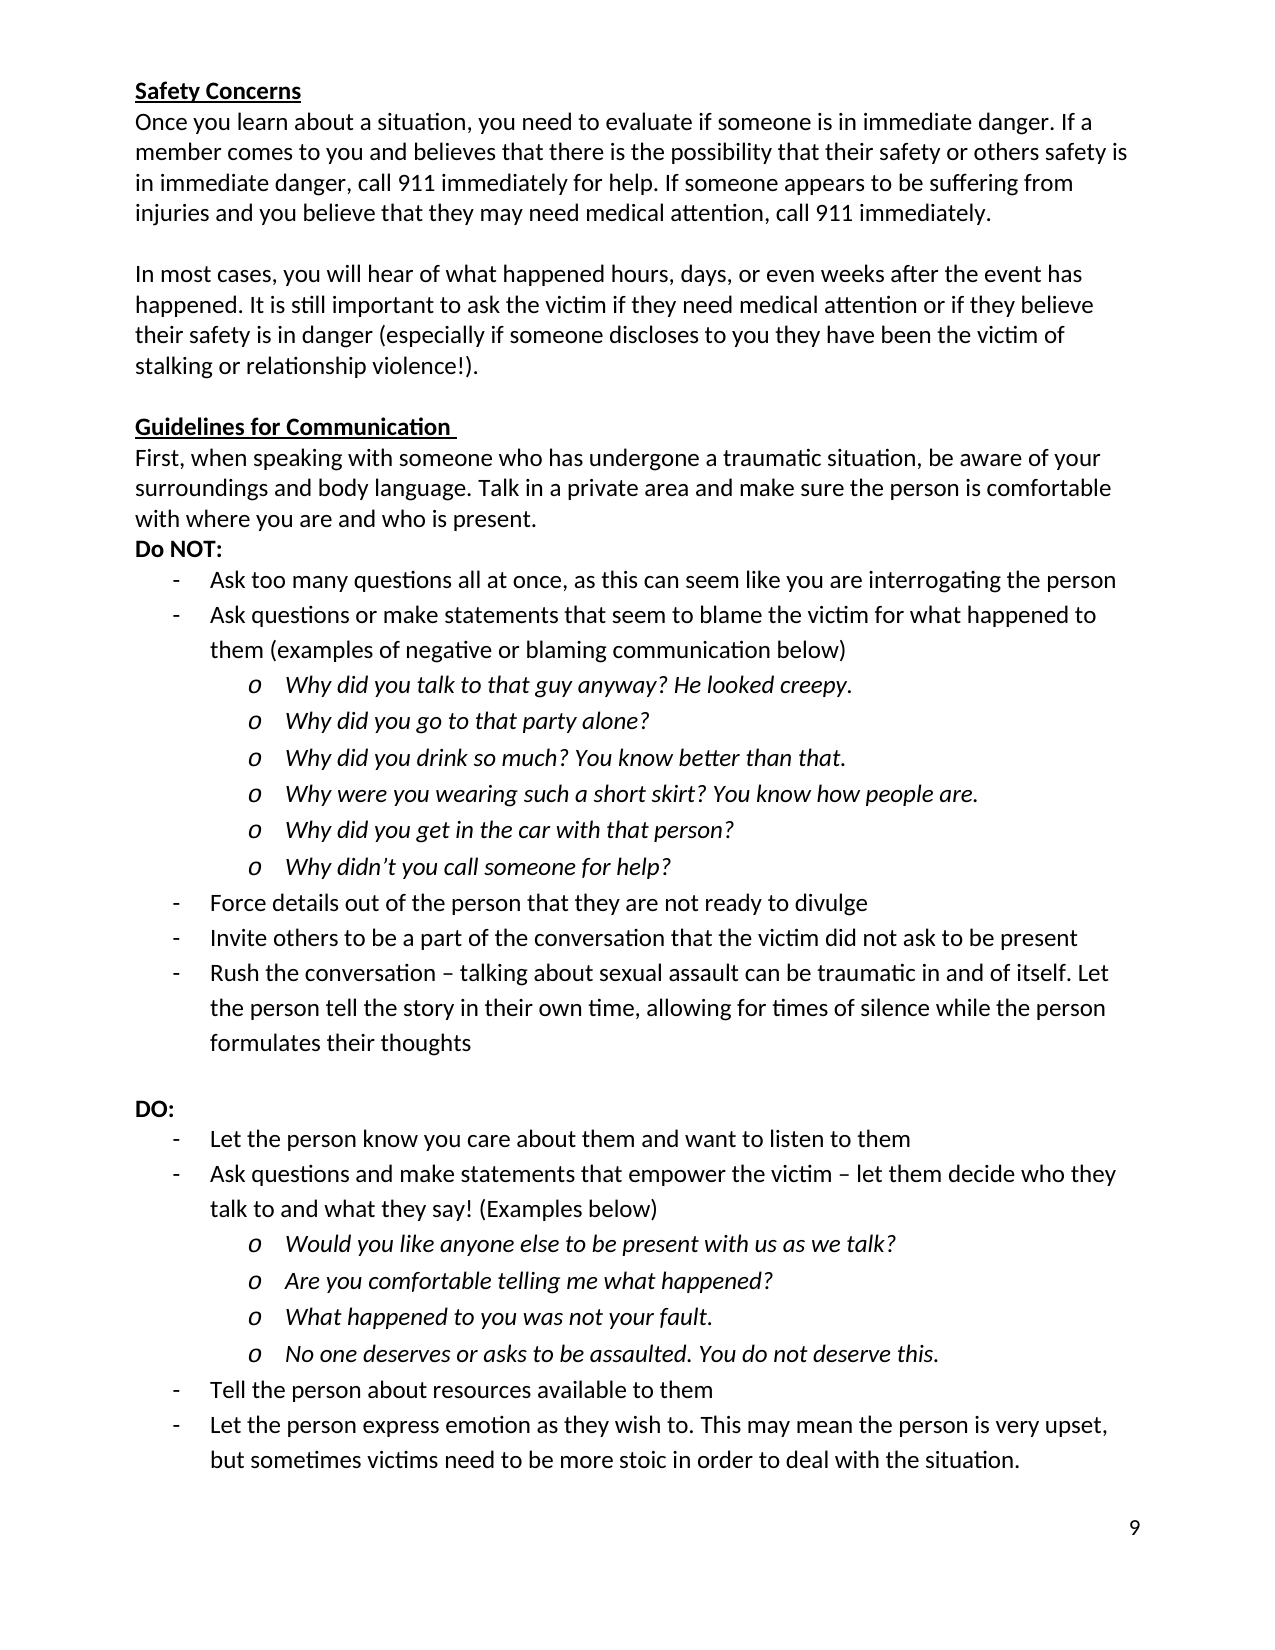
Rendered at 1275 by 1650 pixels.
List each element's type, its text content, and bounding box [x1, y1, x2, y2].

list No one deserves or asks to be assaulted. You do not deserve this. [247, 1338, 1140, 1370]
list Why did you get in the car with that person? [247, 815, 1140, 846]
list Let the person express emotion as they wish to. This may mean the person is very upset, but sometimes victims need to be more stoic in order to deal with the situation. [172, 1409, 1140, 1475]
list Rush the conversation – talking about sexual assault can be traumatic in and of itself. Let the person tell the story in their own time, allowing for times of silence while the person formulates their thoughts [172, 958, 1140, 1058]
text Safety Concerns [135, 76, 1140, 106]
list Why did you go to that party alone? [247, 705, 1140, 737]
list Ask too many questions all at once, as this can seem like you are interrogating the person [172, 564, 1140, 594]
list Why did you drink so much? You know better than that. [247, 742, 1140, 773]
list Force details out of the person that they are not ready to divulge [172, 888, 1140, 918]
list Ask questions or make statements that seem to blame the victim for what happened to them (examples of negative or blaming communication below) [172, 599, 1140, 664]
list Let the person know you care about them and want to listen to them [172, 1124, 1140, 1154]
list Ask questions and make statements that empower the victim – let them decide who they talk to and what they say! (Examples below) [172, 1159, 1140, 1224]
list Tell the person about resources available to them [172, 1374, 1140, 1405]
list Would you like anyone else to be present with us as we talk? [247, 1229, 1140, 1260]
text Do NOT: [135, 533, 1140, 564]
list Why were you wearing such a short skirt? You know how people are. [247, 778, 1140, 810]
list What happened to you was not your fault. [247, 1302, 1140, 1333]
text Guidelines for Communication [135, 411, 1140, 442]
text In most cases, you will hear of what happened hours, days, or even weeks after the event has happened. It is still important to ask the victim if they need medical attention or if they believe their safety is in danger (especially if someone discloses to you they have been the victim of stalking or relationship violence!). [135, 259, 1140, 381]
list Why didn’t you call someone for help? [247, 851, 1140, 883]
list Why did you talk to that guy anyway? He looked creepy. [247, 669, 1140, 701]
text First, when speaking with someone who has undergone a traumatic situation, be aware of your surroundings and body language. Talk in a private area and make sure the person is comfortable with where you are and who is present. [135, 442, 1140, 533]
list Are you comfortable telling me what happened? [247, 1265, 1140, 1297]
text Once you learn about a situation, you need to evaluate if someone is in immediate danger. If a member comes to you and believes that there is the possibility that their safety or others safety is in immediate danger, call 911 immediately for help. If someone appears to be suffering from injuries and you believe that they may need medical attention, call 911 immediately. [135, 106, 1140, 228]
list Invite others to be a part of the conversation that the victim did not ask to be present [172, 923, 1140, 953]
text DO: [135, 1093, 1140, 1124]
